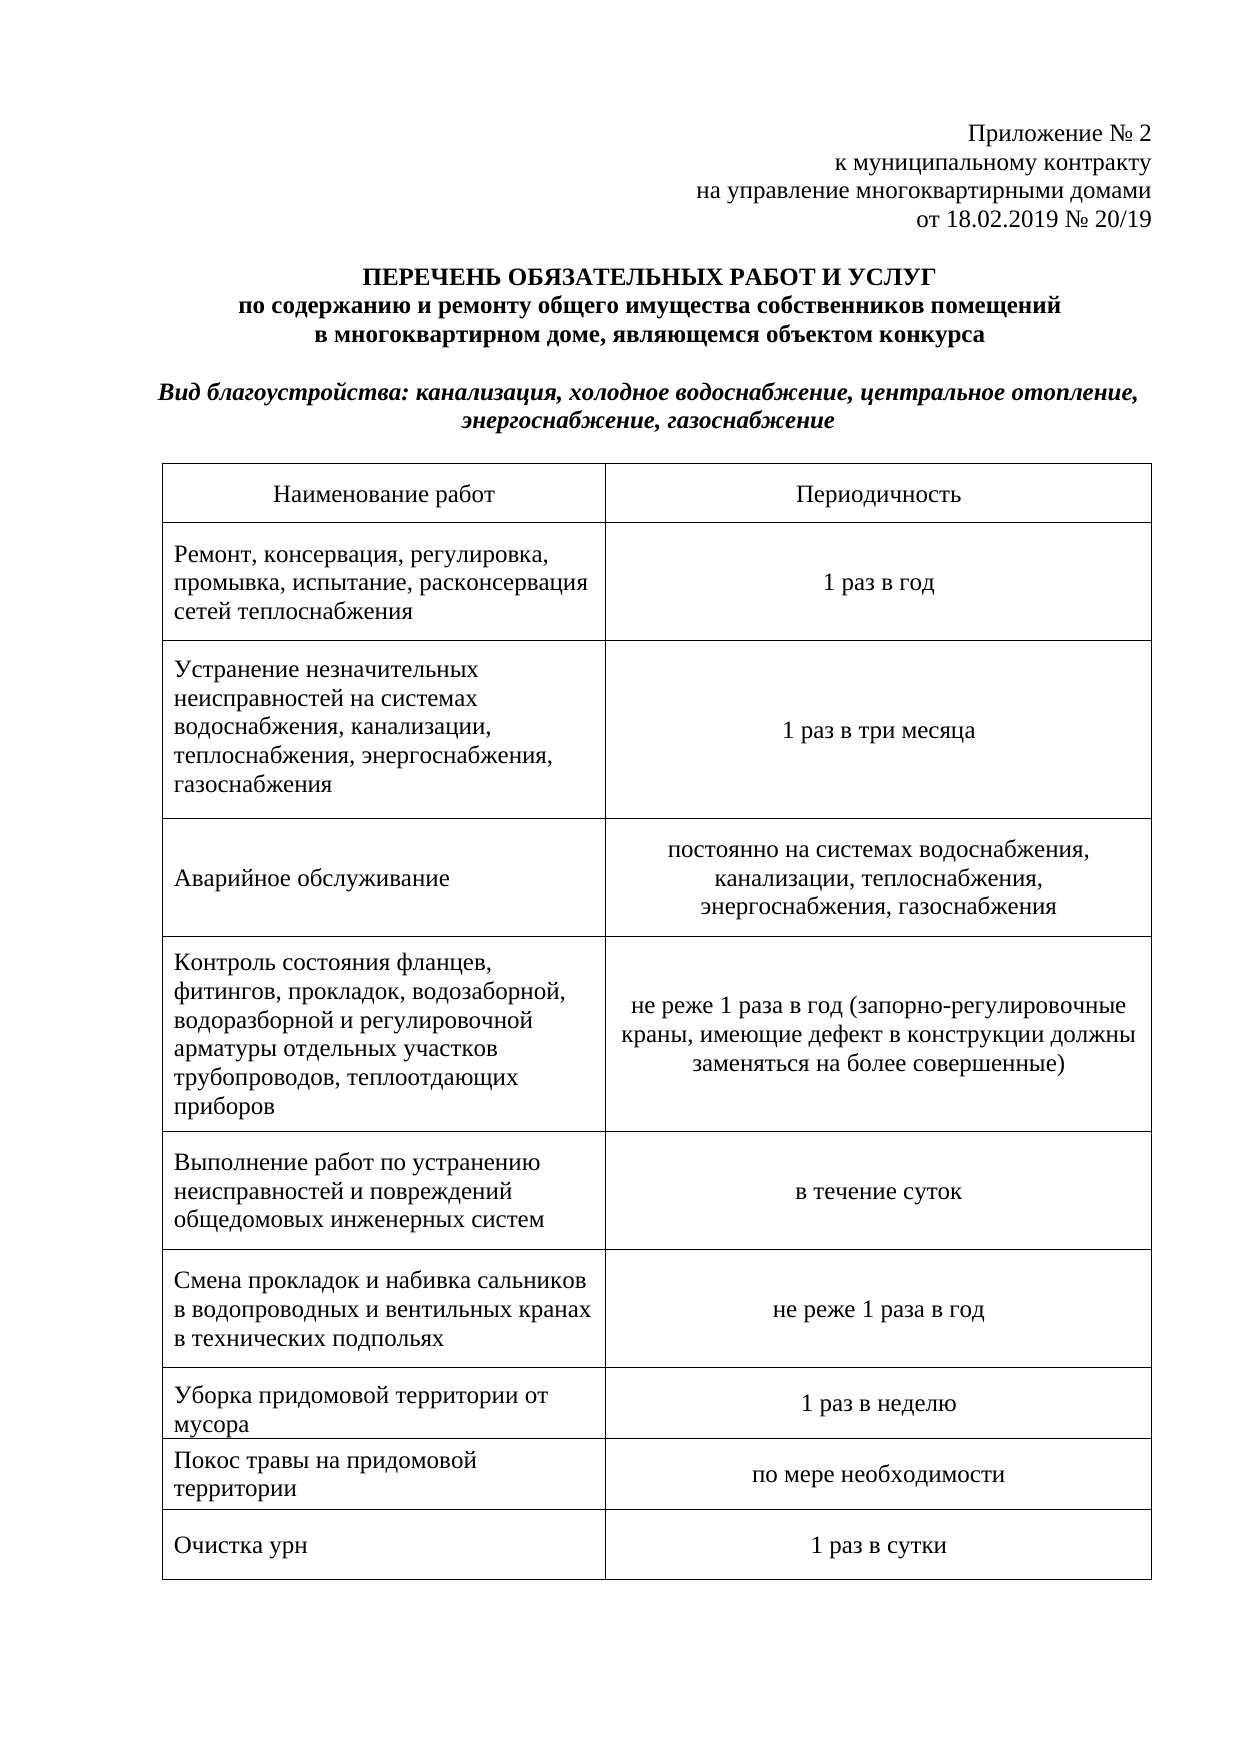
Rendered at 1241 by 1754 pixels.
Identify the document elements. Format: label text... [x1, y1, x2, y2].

table_cell 1 раз в неделю [606, 1368, 1151, 1438]
table_cell не реже 1 раза в год (запорно-регулировочные краны, имеющие дефект в конструкции должны заменяться на более совершенные) [606, 937, 1151, 1131]
text к муниципальному контракту [148, 147, 1152, 176]
table_cell Контроль состояния фланцев, фитингов, прокладок, водозаборной, водоразборной и регулировочной арматуры отдельных участков трубопроводов, теплоотдающих приборов [163, 937, 605, 1131]
text в многоквартирном доме, являющемся объектом конкурса [148, 319, 1152, 348]
table_cell Выполнение работ по устранению неисправностей и повреждений общедомовых инженерных систем [163, 1132, 605, 1249]
table_cell 1 раз в сутки [606, 1510, 1151, 1579]
table_cell Покос травы на придомовой территории [163, 1439, 605, 1508]
text от 18.02.2019 № 20/19 [148, 204, 1152, 233]
table_cell Смена прокладок и набивка сальников в водопроводных и вентильных кранах в технических подпольях [163, 1250, 605, 1367]
table_cell Аварийное обслуживание [163, 819, 605, 936]
table_header Периодичность [606, 464, 1151, 522]
table_cell Очистка урн [163, 1510, 605, 1579]
table_cell Уборка придомовой территории от мусора в летний период [163, 1368, 605, 1438]
table_cell постоянно на системах водоснабжения, канализации, теплоснабжения, энергоснабжения, газоснабжения [606, 819, 1151, 936]
text Вид благоустройства: канализация, холодное водоснабжение, центральное отопление, энергоснабжение, газоснабжение [148, 377, 1152, 434]
table_cell Ремонт, консервация, регулировка, промывка, испытание, расконсервация сетей теплоснабжения [163, 523, 605, 640]
text Приложение № 2 [148, 118, 1152, 147]
table_cell не реже 1 раза в год [606, 1250, 1151, 1367]
table_cell в течение суток [606, 1132, 1151, 1249]
table_cell 1 раз в три месяца [606, 641, 1151, 817]
text по содержанию и ремонту общего имущества собственников помещений [148, 291, 1152, 319]
table_cell Устранение незначительных неисправностей на системах водоснабжения, канализации, теплоснабжения, энергоснабжения, газоснабжения [163, 641, 605, 817]
text на управление многоквартирными домами [148, 176, 1152, 204]
table_cell 1 раз в год [606, 523, 1151, 640]
table_cell по мере необходимости [606, 1439, 1151, 1508]
text ПЕРЕЧЕНЬ ОБЯЗАТЕЛЬНЫХ РАБОТ И УСЛУГ [148, 262, 1152, 291]
table_header Наименование работ [163, 464, 605, 522]
